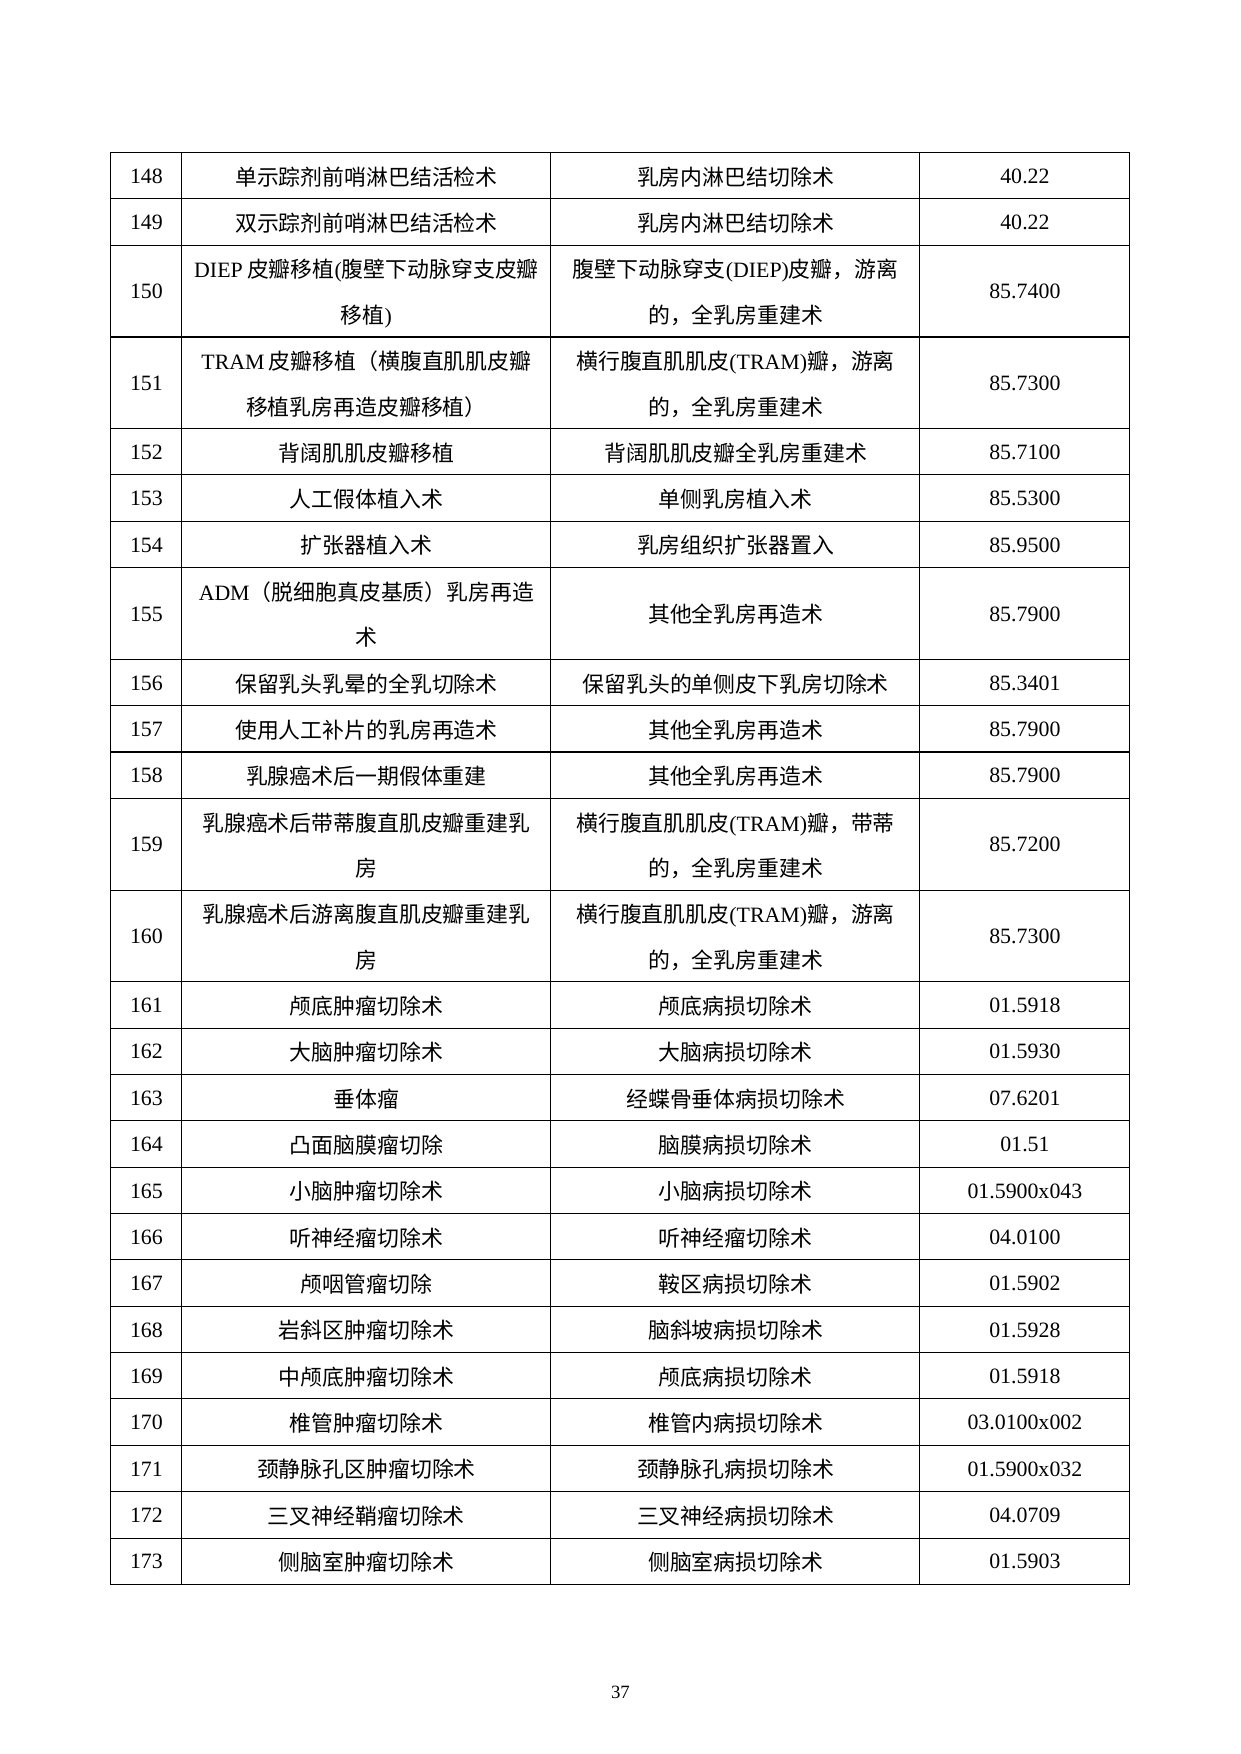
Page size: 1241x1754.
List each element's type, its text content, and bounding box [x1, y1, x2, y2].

table_cell 椎管肿瘤切除术 [182, 1399, 550, 1445]
table_cell 椎管内病损切除术 [551, 1399, 919, 1445]
table_cell 鞍区病损切除术 [551, 1260, 919, 1306]
table_cell 横行腹直肌肌皮(TRAM)瓣，游离的，全乳房重建术 [551, 338, 919, 428]
table_cell 164 [111, 1121, 181, 1167]
table_cell 颅咽管瘤切除 [182, 1260, 550, 1306]
table_cell 85.7900 [920, 753, 1129, 798]
table_cell 85.7300 [920, 338, 1129, 428]
table_cell 垂体瘤 [182, 1075, 550, 1120]
table_cell 01.5903 [920, 1539, 1129, 1584]
table_cell 148 [111, 153, 181, 198]
table_cell 扩张器植入术 [182, 522, 550, 567]
table_cell 85.7100 [920, 429, 1129, 474]
table_cell 158 [111, 753, 181, 798]
table_cell 85.7200 [920, 799, 1129, 889]
table_cell 166 [111, 1214, 181, 1259]
table_cell 156 [111, 660, 181, 705]
table_cell 脑膜病损切除术 [551, 1121, 919, 1167]
table_cell 经蝶骨垂体病损切除术 [551, 1075, 919, 1120]
table_cell 165 [111, 1168, 181, 1213]
table_cell 01.51 [920, 1121, 1129, 1167]
table_cell 腹壁下动脉穿支(DIEP)皮瓣，游离的，全乳房重建术 [551, 246, 919, 336]
table_cell 01.5918 [920, 1353, 1129, 1398]
table_cell 小脑肿瘤切除术 [182, 1168, 550, 1213]
table_cell 162 [111, 1029, 181, 1074]
table_cell 152 [111, 429, 181, 474]
table_cell 169 [111, 1353, 181, 1398]
table_cell 颅底病损切除术 [551, 982, 919, 1027]
table_cell 03.0100x002 [920, 1399, 1129, 1445]
table_cell 大脑肿瘤切除术 [182, 1029, 550, 1074]
table_cell 159 [111, 799, 181, 889]
table_cell 01.5900x043 [920, 1168, 1129, 1213]
table_cell 保留乳头乳晕的全乳切除术 [182, 660, 550, 705]
table_cell 157 [111, 706, 181, 751]
table_cell 乳腺癌术后游离腹直肌皮瓣重建乳房 [182, 891, 550, 981]
table_cell 背阔肌肌皮瓣移植 [182, 429, 550, 474]
table_cell 04.0100 [920, 1214, 1129, 1259]
table_cell 154 [111, 522, 181, 567]
table_cell 中颅底肿瘤切除术 [182, 1353, 550, 1398]
table_cell 人工假体植入术 [182, 475, 550, 521]
table_cell 横行腹直肌肌皮(TRAM)瓣，游离的，全乳房重建术 [551, 891, 919, 981]
table_cell 横行腹直肌肌皮(TRAM)瓣，带蒂的，全乳房重建术 [551, 799, 919, 889]
table_cell 颅底肿瘤切除术 [182, 982, 550, 1027]
table_cell 171 [111, 1446, 181, 1491]
table_cell 160 [111, 891, 181, 981]
table_cell 173 [111, 1539, 181, 1584]
table_cell 听神经瘤切除术 [551, 1214, 919, 1259]
table_cell 155 [111, 568, 181, 659]
table_cell 背阔肌肌皮瓣全乳房重建术 [551, 429, 919, 474]
table_cell 85.3401 [920, 660, 1129, 705]
table_cell 双示踪剂前哨淋巴结活检术 [182, 199, 550, 245]
table_cell 乳房内淋巴结切除术 [551, 199, 919, 245]
table_cell 乳房组织扩张器置入 [551, 522, 919, 567]
table_cell 乳腺癌术后带蒂腹直肌皮瓣重建乳房 [182, 799, 550, 889]
table_cell 85.5300 [920, 475, 1129, 521]
table_cell 150 [111, 246, 181, 336]
table_cell ADM（脱细胞真皮基质）乳房再造术 [182, 568, 550, 659]
table_cell 01.5902 [920, 1260, 1129, 1306]
table_cell 163 [111, 1075, 181, 1120]
table_cell 149 [111, 199, 181, 245]
table_cell 40.22 [920, 153, 1129, 198]
table_cell 乳腺癌术后一期假体重建 [182, 753, 550, 798]
table_cell 40.22 [920, 199, 1129, 245]
table_cell 85.9500 [920, 522, 1129, 567]
table_cell 161 [111, 982, 181, 1027]
table_cell 其他全乳房再造术 [551, 706, 919, 751]
table_cell 单示踪剂前哨淋巴结活检术 [182, 153, 550, 198]
table_cell 听神经瘤切除术 [182, 1214, 550, 1259]
table_cell DIEP皮瓣移植(腹壁下动脉穿支皮瓣移植) [182, 246, 550, 336]
table_cell 151 [111, 338, 181, 428]
table_cell 小脑病损切除术 [551, 1168, 919, 1213]
table_cell 颅底病损切除术 [551, 1353, 919, 1398]
table_cell 脑斜坡病损切除术 [551, 1307, 919, 1352]
table_cell 168 [111, 1307, 181, 1352]
table_cell 172 [111, 1492, 181, 1537]
table_cell 01.5918 [920, 982, 1129, 1027]
table_cell 85.7400 [920, 246, 1129, 336]
table_cell 侧脑室病损切除术 [551, 1539, 919, 1584]
table_cell 保留乳头的单侧皮下乳房切除术 [551, 660, 919, 705]
table_cell 170 [111, 1399, 181, 1445]
table_cell 单侧乳房植入术 [551, 475, 919, 521]
table_cell 侧脑室肿瘤切除术 [182, 1539, 550, 1584]
table_cell 岩斜区肿瘤切除术 [182, 1307, 550, 1352]
table_cell 其他全乳房再造术 [551, 753, 919, 798]
table_cell 大脑病损切除术 [551, 1029, 919, 1074]
table_cell 85.7900 [920, 706, 1129, 751]
table_cell 颈静脉孔区肿瘤切除术 [182, 1446, 550, 1491]
table_cell 乳房内淋巴结切除术 [551, 153, 919, 198]
table_cell 使用人工补片的乳房再造术 [182, 706, 550, 751]
table_cell 凸面脑膜瘤切除 [182, 1121, 550, 1167]
table_cell 颈静脉孔病损切除术 [551, 1446, 919, 1491]
table_cell 85.7900 [920, 568, 1129, 659]
table_cell 04.0709 [920, 1492, 1129, 1537]
table_cell 85.7300 [920, 891, 1129, 981]
table_cell 01.5930 [920, 1029, 1129, 1074]
table_cell 三叉神经鞘瘤切除术 [182, 1492, 550, 1537]
table_cell 07.6201 [920, 1075, 1129, 1120]
table_cell 三叉神经病损切除术 [551, 1492, 919, 1537]
table_cell 01.5928 [920, 1307, 1129, 1352]
table_cell 153 [111, 475, 181, 521]
table_cell 167 [111, 1260, 181, 1306]
table_cell TRAM皮瓣移植（横腹直肌肌皮瓣移植乳房再造皮瓣移植） [182, 338, 550, 428]
table_cell 其他全乳房再造术 [551, 568, 919, 659]
table_cell 01.5900x032 [920, 1446, 1129, 1491]
